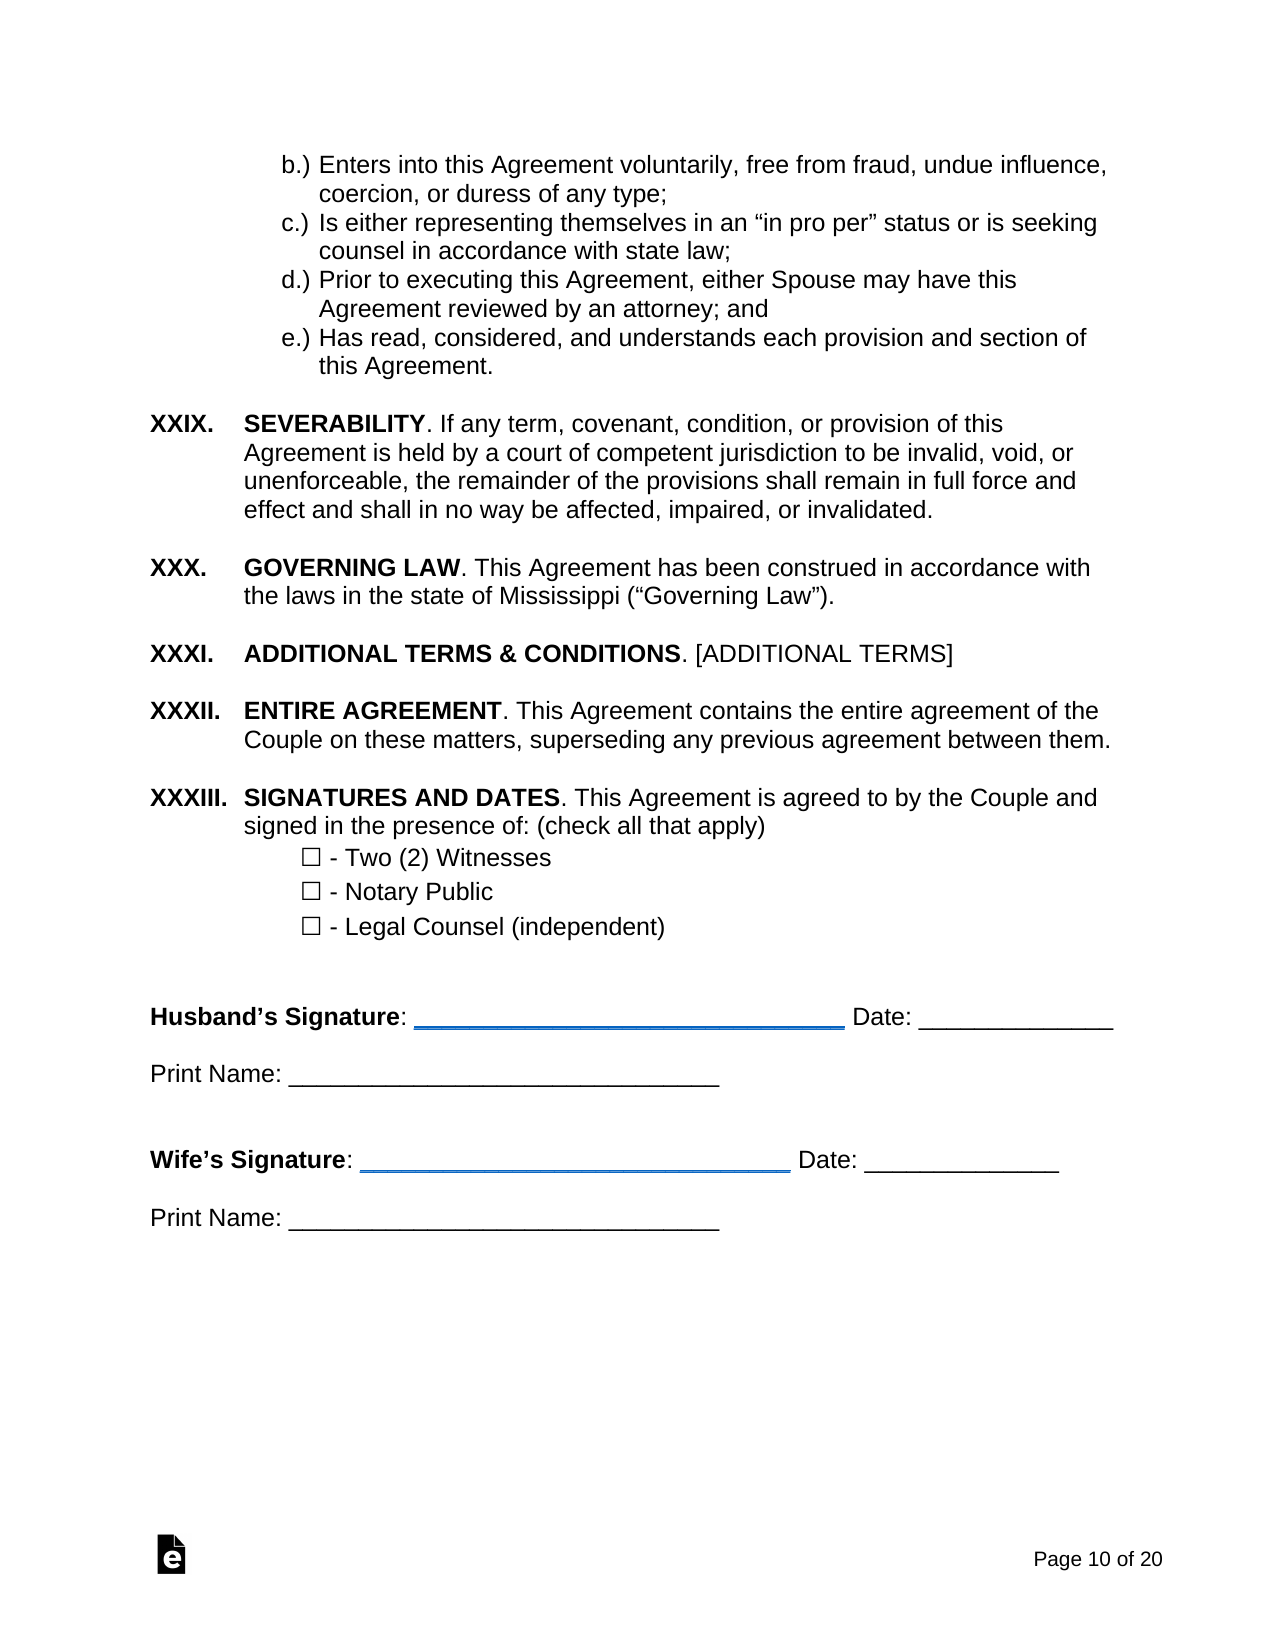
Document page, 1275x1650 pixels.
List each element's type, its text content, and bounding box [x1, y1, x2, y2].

list Is either representing themselves in an “in pro per” status or is seeking counsel in accordance with state law; [281, 207, 1125, 265]
list SIGNATURES AND DATES. This Agreement is agreed to by the Couple and signed in the presence of: (check all that apply) [150, 782, 1125, 840]
list GOVERNING LAW. This Agreement has been construed in accordance with the laws in the state of Mississippi (“Governing Law”). [150, 552, 1125, 610]
text Wife’s Signature: _______________________________ Date: ______________ [150, 1145, 1125, 1174]
list ADDITIONAL TERMS & CONDITIONS. [ADDITIONAL TERMS] [150, 639, 1125, 667]
text Print Name: _______________________________ [150, 1059, 1125, 1088]
list ENTIRE AGREEMENT. This Agreement contains the entire agreement of the Couple on these matters, superseding any previous agreement between them. [150, 696, 1125, 754]
list SEVERABILITY. If any term, covenant, condition, or provision of this Agreement is held by a court of competent jurisdiction to be invalid, void, or unenforceable, the remainder of the provisions shall remain in full force and effect and shall in no way be affected, impaired, or invalidated. [150, 409, 1125, 524]
text Husband’s Signature: _______________________________ Date: ______________ [150, 1001, 1125, 1030]
text - Legal Counsel (independent) [300, 908, 1125, 942]
list Has read, considered, and understands each provision and section of this Agreement. [281, 322, 1125, 380]
text Print Name: _______________________________ [150, 1203, 1125, 1231]
text - Two (2) Witnesses [300, 840, 1125, 874]
picture [150, 1533, 192, 1575]
text - Notary Public [300, 874, 1125, 908]
list Prior to executing this Agreement, either Spouse may have this Agreement reviewed by an attorney; and [281, 265, 1125, 322]
list Enters into this Agreement voluntarily, free from fraud, undue influence, coercion, or duress of any type; [281, 150, 1125, 207]
